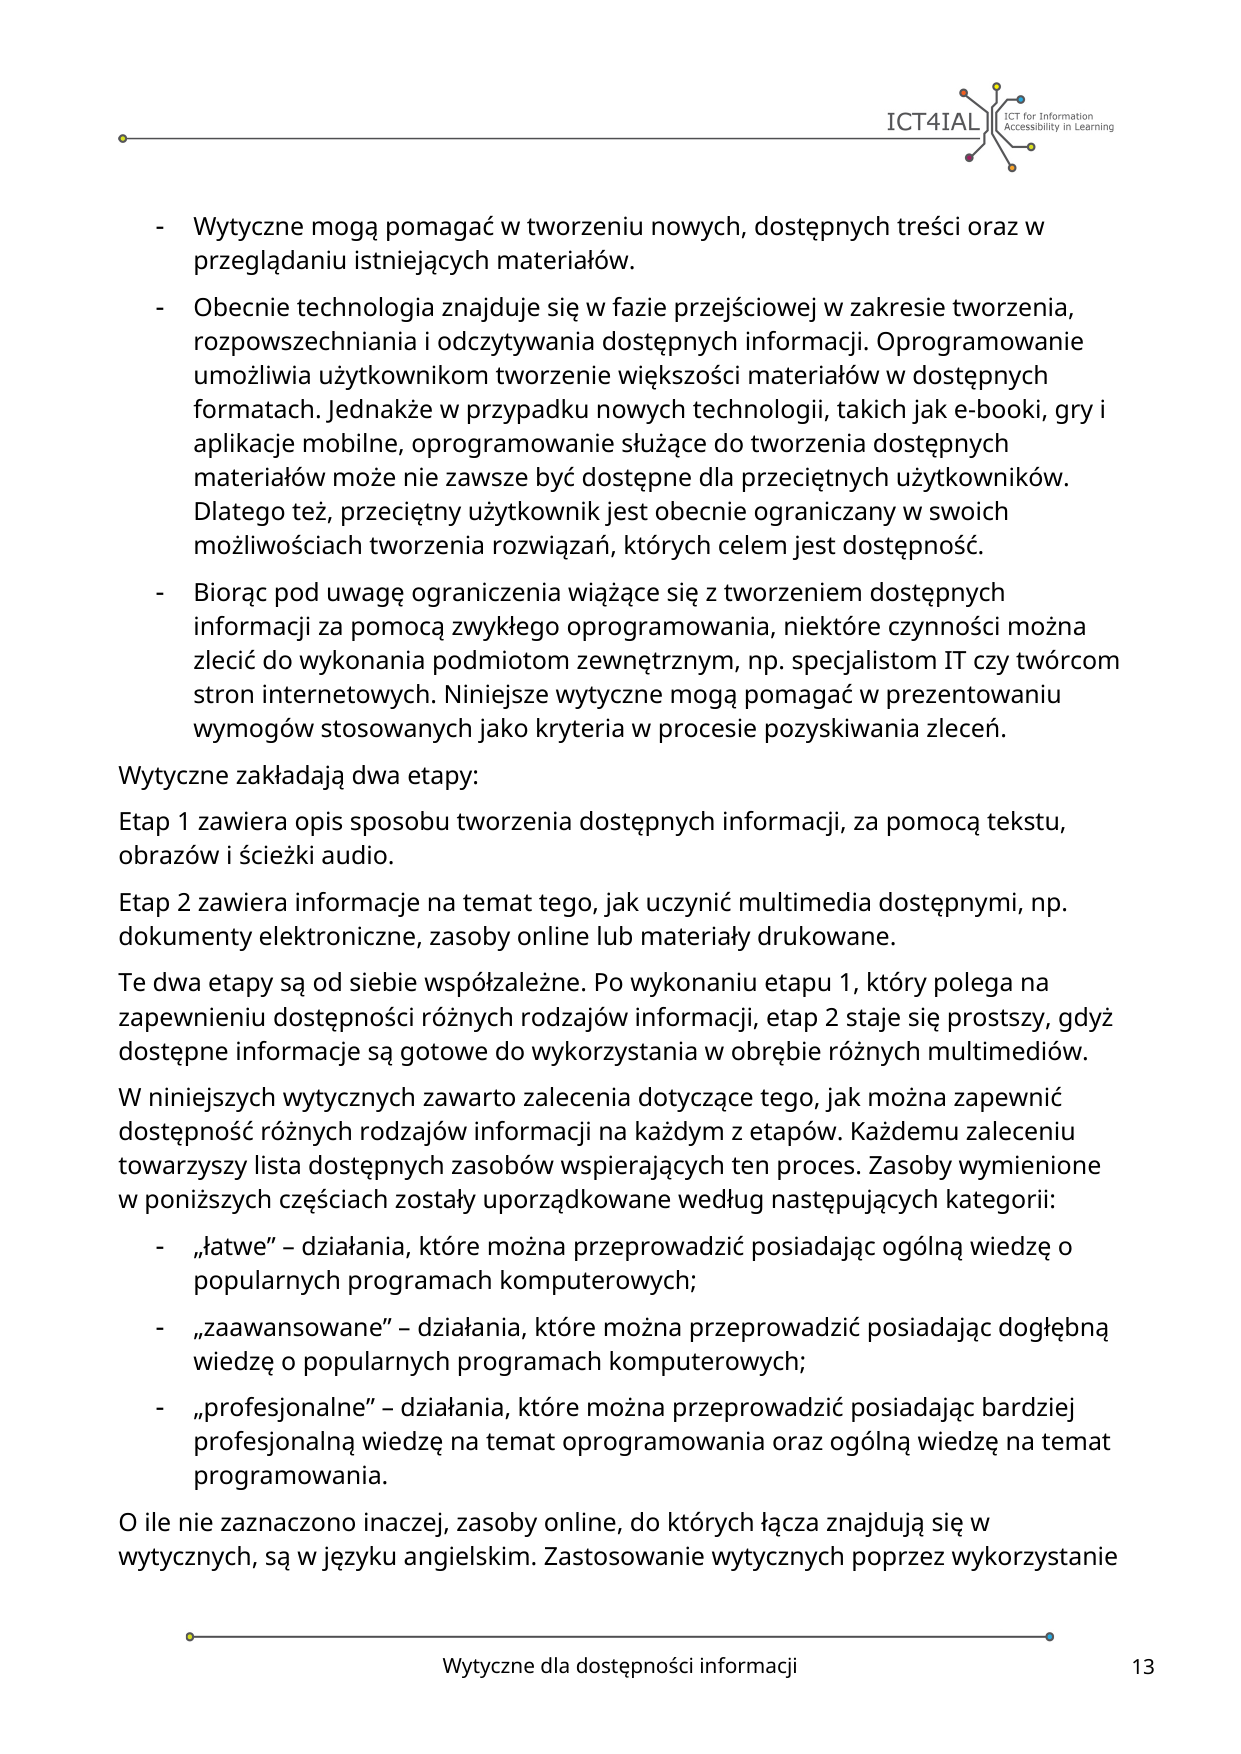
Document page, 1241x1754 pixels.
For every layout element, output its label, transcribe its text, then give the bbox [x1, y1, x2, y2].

picture [118, 73, 1125, 181]
text Etap 2 zawiera informacje na temat tego, jak uczynić multimedia dostępnymi, np. dokumenty elektroniczne, zasoby online lub materiały drukowane. [118, 884, 1122, 953]
list Obecnie technologia znajduje się w fazie przejściowej w zakresie tworzenia, rozpowszechniania i odczytywania dostępnych informacji. Oprogramowanie umożliwia użytkownikom tworzenie większości materiałów w dostępnych formatach. Jednakże w przypadku nowych technologii, takich jak e-booki, gry i aplikacje mobilne, oprogramowanie służące do tworzenia dostępnych materiałów może nie zawsze być dostępne dla przeciętnych użytkowników. Dlatego też, przeciętny użytkownik jest obecnie ograniczany w swoich możliwościach tworzenia rozwiązań, których celem jest dostępność. [156, 289, 1122, 562]
text Etap 1 zawiera opis sposobu tworzenia dostępnych informacji, za pomocą tekstu, obrazów i ścieżki audio. [118, 804, 1122, 872]
text Wytyczne zakładają dwa etapy: [118, 757, 1122, 791]
text Te dwa etapy są od siebie współzależne. Po wykonaniu etapu 1, który polega na zapewnieniu dostępności różnych rodzajów informacji, etap 2 staje się prostszy, gdyż dostępne informacje są gotowe do wykorzystania w obrębie różnych multimediów. [118, 965, 1122, 1067]
list „profesjonalne” – działania, które można przeprowadzić posiadając bardziej profesjonalną wiedzę na temat oprogramowania oraz ogólną wiedzę na temat programowania. [156, 1390, 1122, 1492]
list Biorąc pod uwagę ograniczenia wiążące się z tworzeniem dostępnych informacji za pomocą zwykłego oprogramowania, niektóre czynności można zlecić do wykonania podmiotom zewnętrznym, np. specjalistom IT czy twórcom stron internetowych. Niniejsze wytyczne mogą pomagać w prezentowaniu wymogów stosowanych jako kryteria w procesie pozyskiwania zleceń. [156, 574, 1122, 745]
list Wytyczne mogą pomagać w tworzeniu nowych, dostępnych treści oraz w przeglądaniu istniejących materiałów. [156, 209, 1122, 277]
list „łatwe” – działania, które można przeprowadzić posiadając ogólną wiedzę o popularnych programach komputerowych; [156, 1228, 1122, 1297]
text W niniejszych wytycznych zawarto zalecenia dotyczące tego, jak można zapewnić dostępność różnych rodzajów informacji na każdym z etapów. Każdemu zaleceniu towarzyszy lista dostępnych zasobów wspierających ten proces. Zasoby wymienione w poniższych częściach zostały uporządkowane według następujących kategorii: [118, 1080, 1122, 1216]
list „zaawansowane” – działania, które można przeprowadzić posiadając dogłębną wiedzę o popularnych programach komputerowych; [156, 1309, 1122, 1377]
picture [185, 1620, 1055, 1652]
